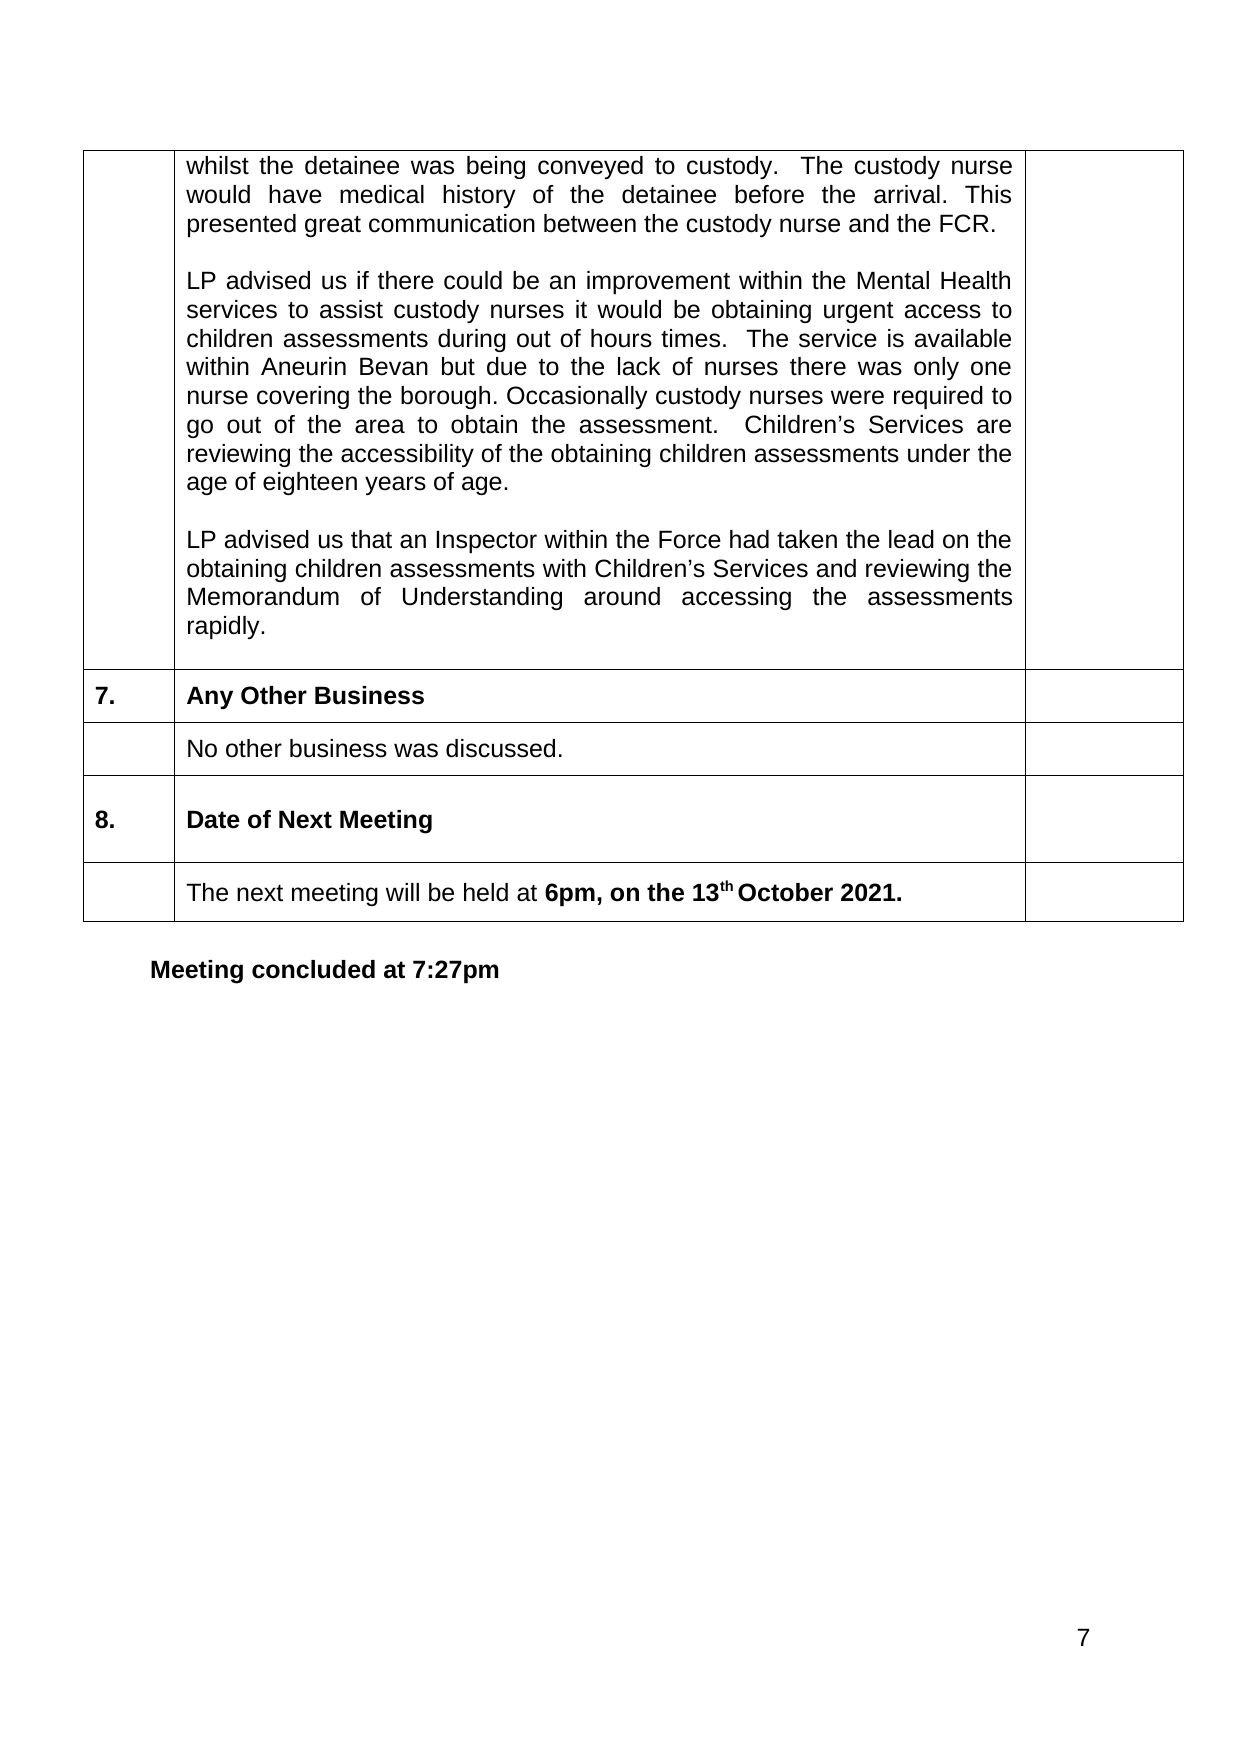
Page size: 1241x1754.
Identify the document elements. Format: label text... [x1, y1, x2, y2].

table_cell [175, 151, 1025, 668]
table_cell Date of Next Meeting [175, 776, 1025, 862]
table_cell [1026, 670, 1183, 722]
table_cell [1026, 863, 1183, 921]
text Meeting concluded at 7:27pm [150, 922, 1090, 983]
table_cell 8. [84, 776, 174, 862]
table_cell [84, 723, 174, 775]
table_cell 7. [84, 670, 174, 722]
table_cell Any Other Business [175, 670, 1025, 722]
table_cell [1026, 776, 1183, 862]
table_cell [84, 151, 174, 668]
table_cell [84, 863, 174, 921]
table_cell [1026, 723, 1183, 775]
table_cell The next meeting will be held at 6pm, on the 13th October 2021. [175, 863, 1025, 921]
table_cell [1026, 151, 1183, 668]
table_cell No other business was discussed. [175, 723, 1025, 775]
